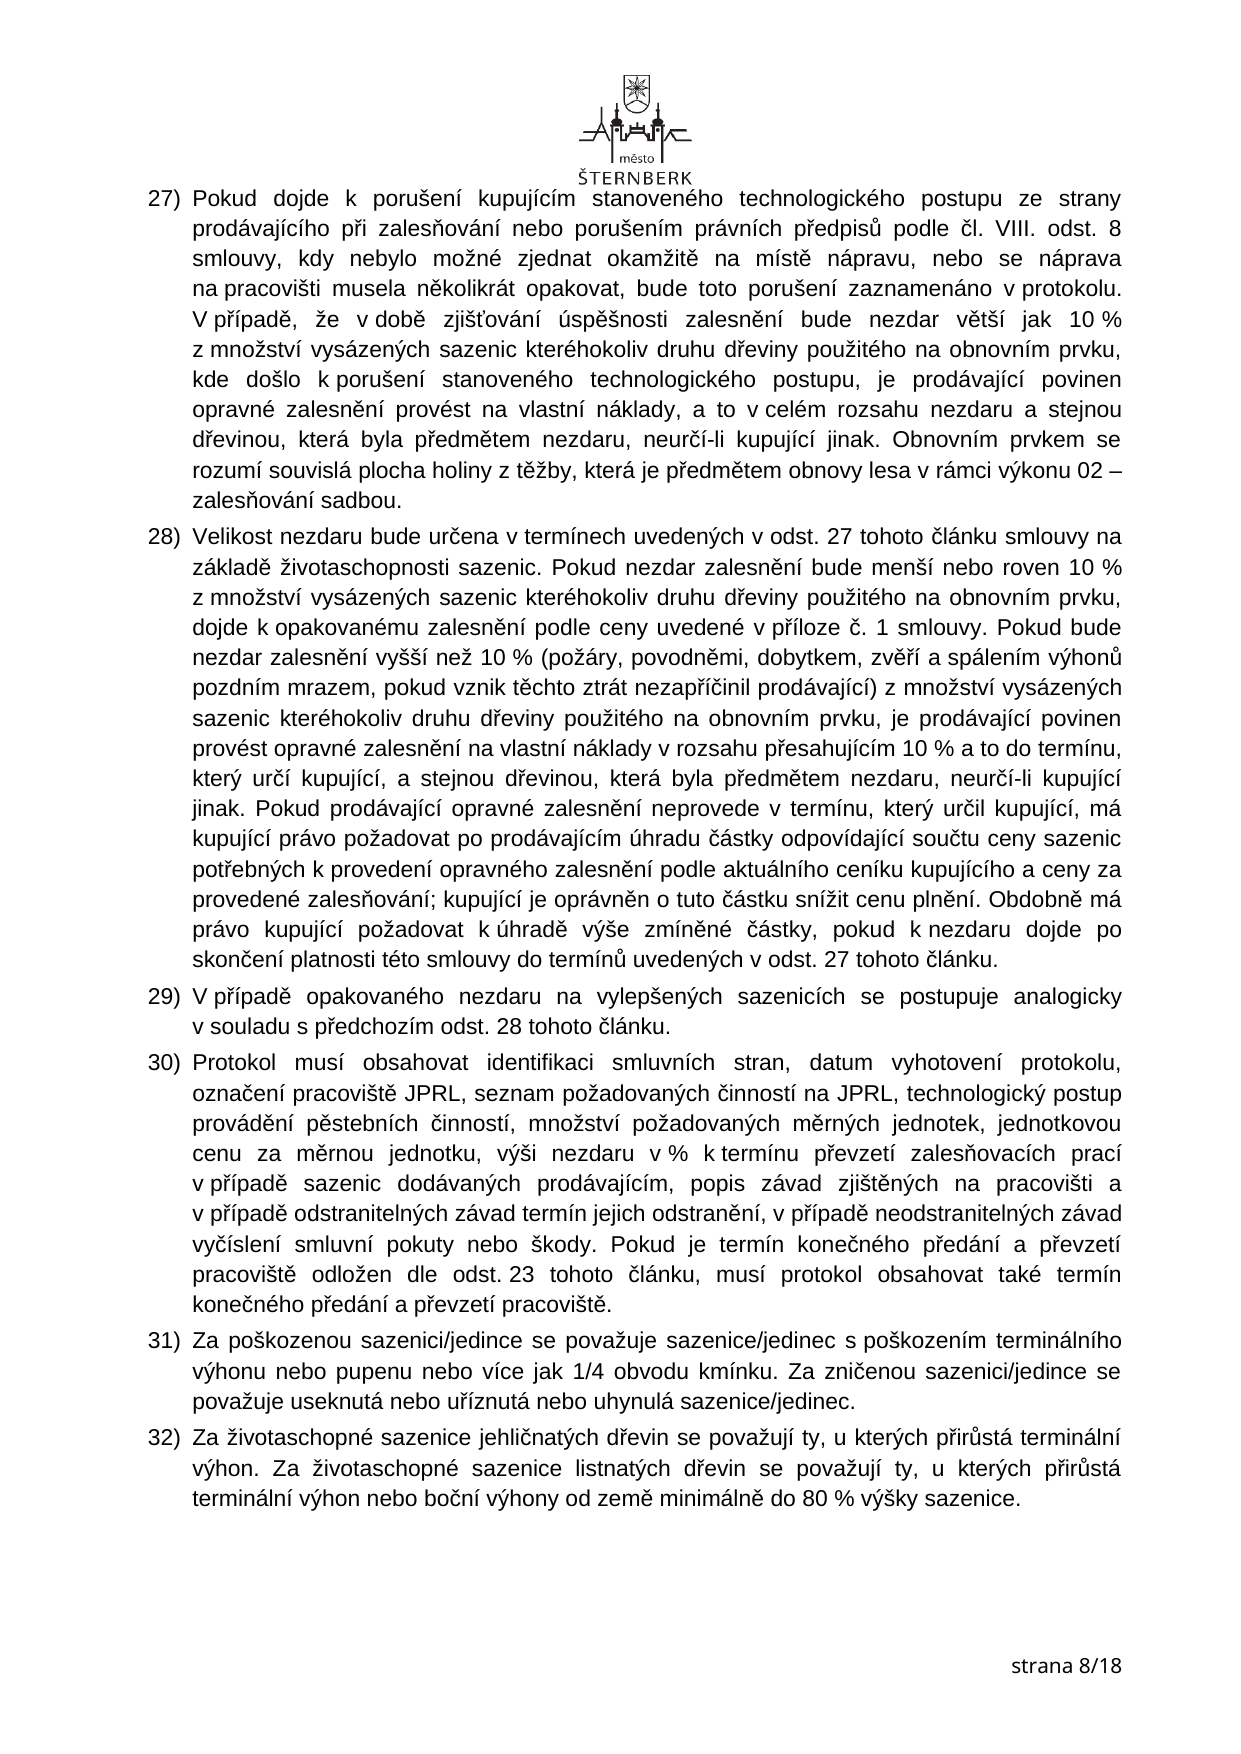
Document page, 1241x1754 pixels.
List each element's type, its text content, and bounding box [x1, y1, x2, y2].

title Za poškozenou sazenici/jedince se považuje sazenice/jedinec s poškozením terminálního výhonu nebo pupenu nebo více jak 1/4 obvodu kmínku. Za zničenou sazenici/jedince se považuje useknutá nebo uříznutá nebo uhynulá sazenice/jedinec. [148, 1327, 1122, 1414]
title Pokud dojde k porušení kupujícím stanoveného technologického postupu ze strany prodávajícího při zalesňování nebo porušením právních předpisů podle čl. VIII. odst. 8 smlouvy, kdy nebylo možné zjednat okamžitě na místě nápravu, nebo se náprava na pracovišti musela několikrát opakovat, bude toto porušení zaznamenáno v protokolu. V případě, že v době zjišťování úspěšnosti zalesnění bude nezdar větší jak 10 % z množství vysázených sazenic kteréhokoliv druhu dřeviny použitého na obnovním prvku, kde došlo k porušení stanoveného technologického postupu, je prodávající povinen opravné zalesnění provést na vlastní náklady, a to v celém rozsahu nezdaru a stejnou dřevinou, která byla předmětem nezdaru, neurčí-li kupující jinak. Obnovním prvkem se rozumí souvislá plocha holiny z těžby, která je předmětem obnovy lesa v rámci výkonu 02 – zalesňování sadbou. [148, 185, 1122, 513]
title V případě opakovaného nezdaru na vylepšených sazenicích se postupuje analogicky v souladu s předchozím odst. 28 tohoto článku. [148, 983, 1122, 1039]
title Za životaschopné sazenice jehličnatých dřevin se považují ty, u kterých přirůstá terminální výhon. Za životaschopné sazenice listnatých dřevin se považují ty, u kterých přirůstá terminální výhon nebo boční výhony od země minimálně do 80 % výšky sazenice. [148, 1424, 1122, 1511]
title Protokol musí obsahovat identifikaci smluvních stran, datum vyhotovení protokolu, označení pracoviště JPRL, seznam požadovaných činností na JPRL, technologický postup provádění pěstebních činností, množství požadovaných měrných jednotek, jednotkovou cenu za měrnou jednotku, výši nezdaru v % k termínu převzetí zalesňovacích prací v případě sazenic dodávaných prodávajícím, popis závad zjištěných na pracovišti a v případě odstranitelných závad termín jejich odstranění, v případě neodstranitelných závad vyčíslení smluvní pokuty nebo škody. Pokud je termín konečného předání a převzetí pracoviště odložen dle odst. 23 tohoto článku, musí protokol obsahovat také termín konečného předání a převzetí pracoviště. [148, 1049, 1122, 1317]
title Velikost nezdaru bude určena v termínech uvedených v odst. 27 tohoto článku smlouvy na základě životaschopnosti sazenic. Pokud nezdar zalesnění bude menší nebo roven 10 % z množství vysázených sazenic kteréhokoliv druhu dřeviny použitého na obnovním prvku, dojde k opakovanému zalesnění podle ceny uvedené v příloze č. 1 smlouvy. Pokud bude nezdar zalesnění vyšší než 10 % (požáry, povodněmi, dobytkem, zvěří a spálením výhonů pozdním mrazem, pokud vznik těchto ztrát nezapříčinil prodávající) z množství vysázených sazenic kteréhokoliv druhu dřeviny použitého na obnovním prvku, je prodávající povinen provést opravné zalesnění na vlastní náklady v rozsahu přesahujícím 10 % a to do termínu, který určí kupující, a stejnou dřevinou, která byla předmětem nezdaru, neurčí-li kupující jinak. Pokud prodávající opravné zalesnění neprovede v termínu, který určil kupující, má kupující právo požadovat po prodávajícím úhradu částky odpovídající součtu ceny sazenic potřebných k provedení opravného zalesnění podle aktuálního ceníku kupujícího a ceny za provedené zalesňování; kupující je oprávněn o tuto částku snížit cenu plnění. Obdobně má právo kupující požadovat k úhradě výše zmíněné částky, pokud k nezdaru dojde po skončení platnosti této smlouvy do termínů uvedených v odst. 27 tohoto článku. [148, 523, 1122, 973]
picture [577, 73, 693, 185]
